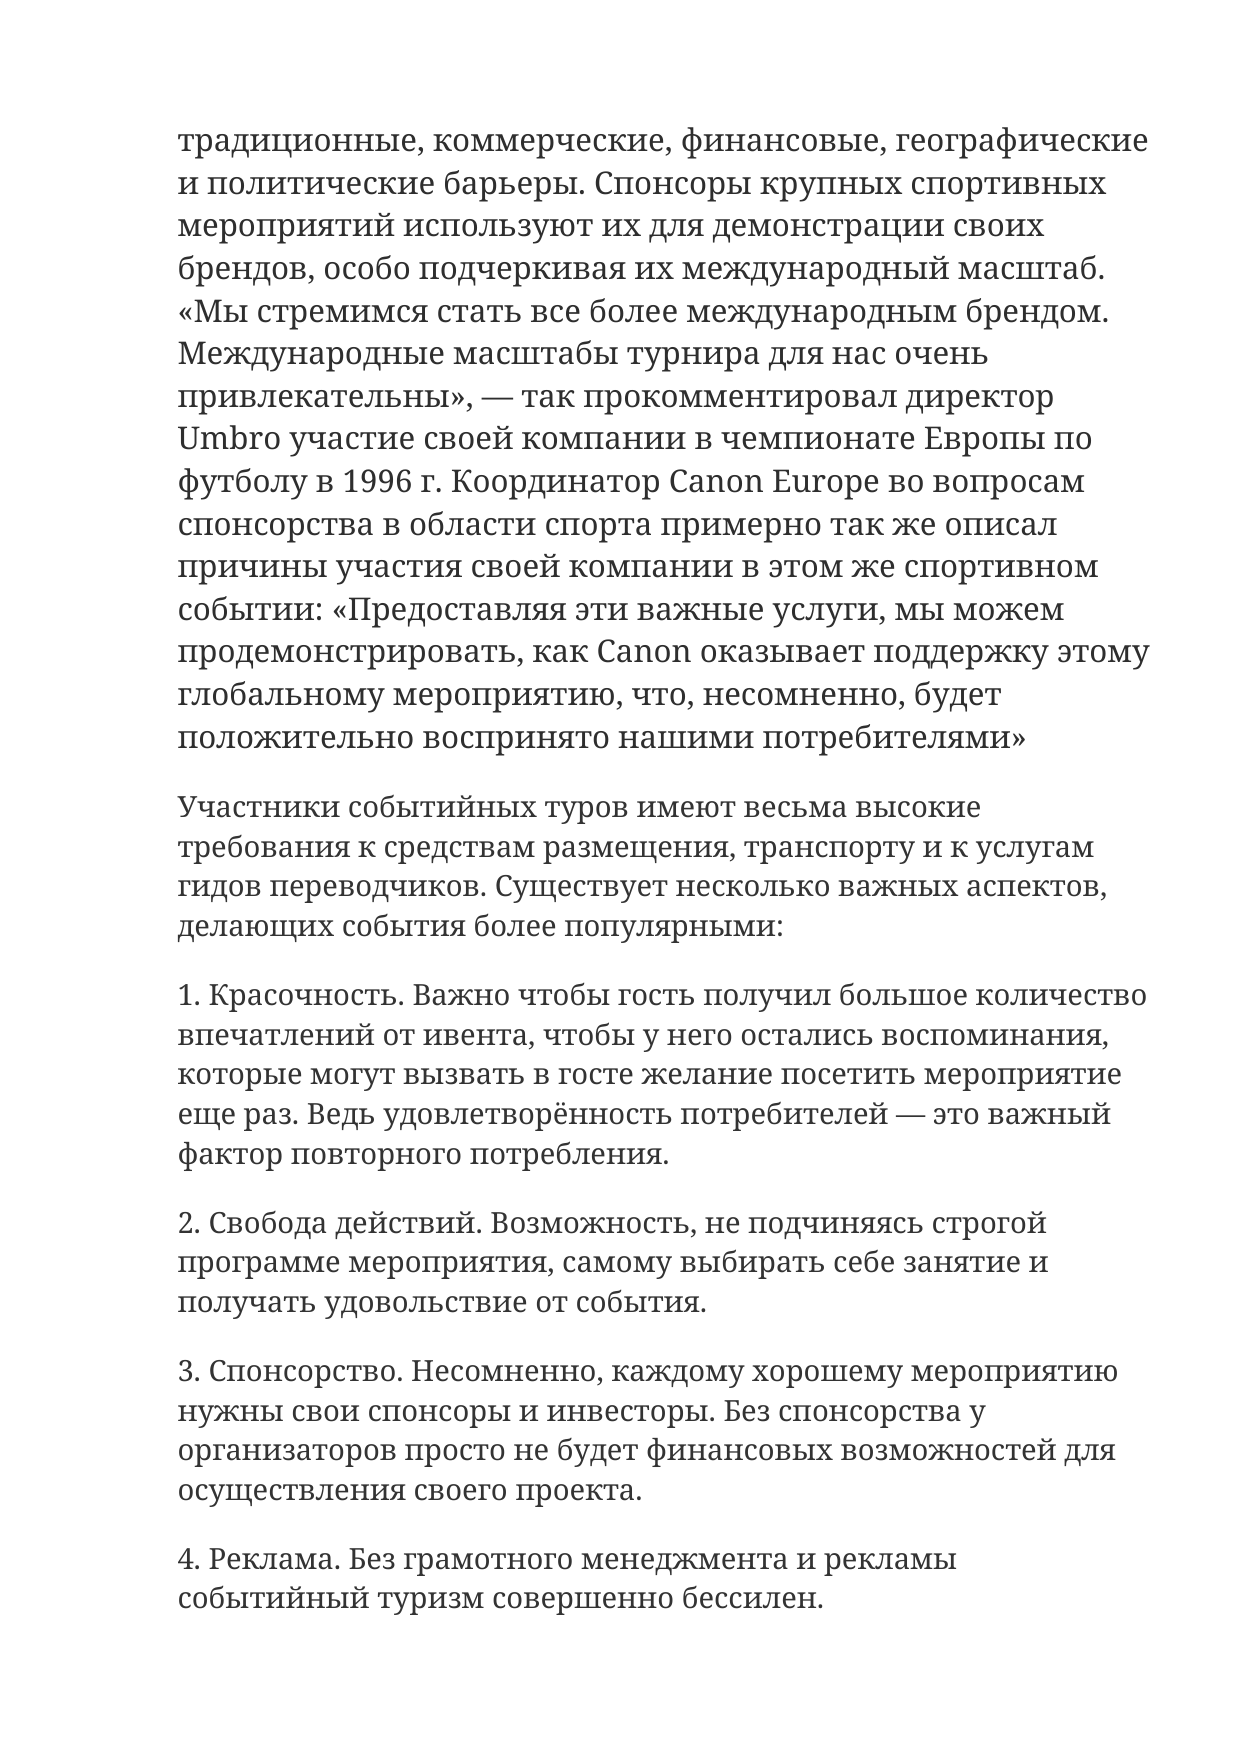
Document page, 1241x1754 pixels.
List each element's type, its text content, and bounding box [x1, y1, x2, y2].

text 3. Спонсорство. Несомненно, каждому хорошему мероприятию нужны свои спонсоры и инвесторы. Без спонсорства у организаторов просто не будет финансовых возможностей для осуществления своего проекта. [177, 1350, 1152, 1509]
text 2. Свобода действий. Возможность, не подчиняясь строгой программе мероприятия, самому выбирать себе занятие и получать удовольствие от события. [177, 1202, 1152, 1321]
text 4. Реклама. Без грамотного менеджмента и рекламы событийный туризм совершенно бессилен. [177, 1538, 1152, 1617]
text 1. Красочность. Важно чтобы гость получил большое количество впечатлений от ивента, чтобы у него остались воспоминания, которые могут вызвать в госте желание посетить мероприятие еще раз. Ведь удовлетворённость потребителей — это важный фактор повторного потребления. [177, 974, 1152, 1173]
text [177, 118, 1152, 757]
text Участники событийных туров имеют весьма высокие требования к средствам размещения, транспорту и к услугам гидов переводчиков. Существует несколько важных аспектов, делающих события более популярными: [177, 786, 1152, 945]
